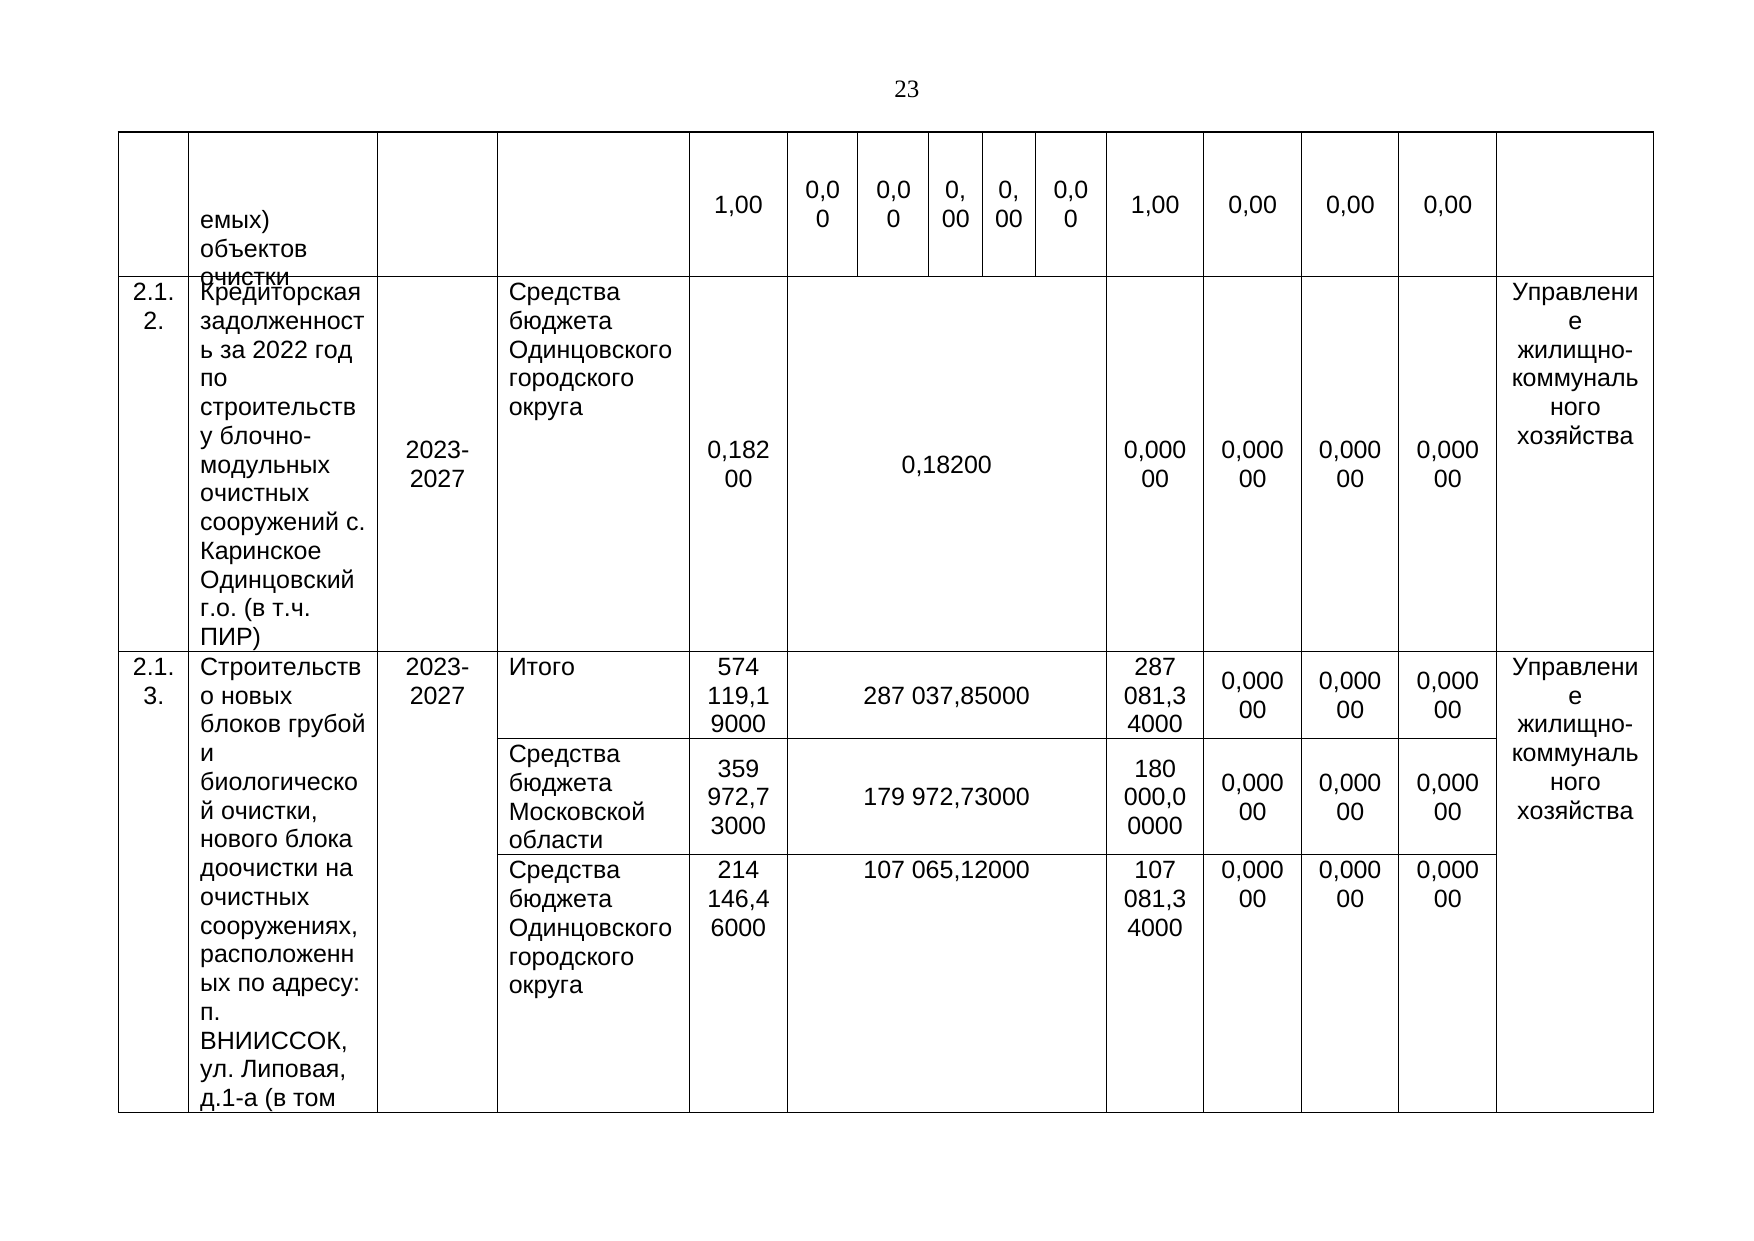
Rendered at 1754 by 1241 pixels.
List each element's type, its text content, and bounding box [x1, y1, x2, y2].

table_cell 107 065,12000 [788, 855, 1106, 1112]
table_cell 0,00000 [1204, 652, 1301, 738]
table_cell 0,00000 [1204, 855, 1301, 1112]
table_cell 0,00000 [1399, 855, 1496, 1112]
table_cell 0,00 [929, 133, 982, 276]
table_cell Кредиторская задолженность за 2022 год по строительству блочно-модульных очистных сооружений с. Каринское Одинцовский г.о. (в т.ч. ПИР) [189, 277, 377, 651]
table_cell 0,00000 [1399, 739, 1496, 854]
table_cell Итого [498, 652, 689, 738]
table_cell 359 972,73000 [690, 739, 787, 854]
table_cell 0,00000 [1204, 739, 1301, 854]
table_cell Средства бюджета Московской области [498, 739, 689, 854]
table_cell 0,00 [1399, 133, 1496, 276]
table_cell Строительство новых блоков грубой и биологической очистки, нового блока доочистки на очистных сооружениях, расположенных по адресу: п. ВНИИССОК, ул. Липовая, д.1-а (в том числе ПИР) [189, 652, 377, 1112]
table_cell 214 146,46000 [690, 855, 787, 1112]
table_cell 0,00000 [1107, 277, 1203, 651]
table_cell 0,00000 [1302, 855, 1398, 1112]
table_cell 0,18200 [788, 277, 1106, 651]
table_cell 0,00 [858, 133, 928, 276]
table_cell 2.1.2. [119, 277, 188, 651]
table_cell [1497, 277, 1653, 651]
table_cell 0,00 [1036, 133, 1106, 276]
table_cell 0,18200 [690, 277, 787, 651]
table_cell Управление жилищно-коммунального хозяйства [1497, 652, 1653, 1112]
table_cell 0,00000 [1204, 277, 1301, 651]
table_cell 574 119,19000 [690, 652, 787, 738]
table_cell 0,00000 [1302, 739, 1398, 854]
table_cell Средства бюджета Одинцовского городского округа [498, 277, 689, 651]
table_cell 0,00 [1302, 133, 1398, 276]
table_cell 2.1.3. [119, 652, 188, 1112]
table_cell 1,00 [690, 133, 787, 276]
table_cell 0,00000 [1302, 652, 1398, 738]
table_cell 2023-2027 [378, 277, 497, 651]
table_cell 2023-2027 [378, 652, 497, 1112]
table_cell 0,00000 [1399, 652, 1496, 738]
table_cell 180 000,00000 [1107, 739, 1203, 854]
table_cell 107 081,34000 [1107, 855, 1203, 1112]
table_cell 0,00000 [1399, 277, 1496, 651]
table_cell 0,00000 [1302, 277, 1398, 651]
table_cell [498, 855, 689, 1112]
table_cell 0,00 [983, 133, 1035, 276]
table_cell 1,00 [1107, 133, 1203, 276]
table_cell 179 972,73000 [788, 739, 1106, 854]
table_cell 287 081,34000 [1107, 652, 1203, 738]
table_cell 287 037,85000 [788, 652, 1106, 738]
table_cell 0,00 [1204, 133, 1301, 276]
table_cell 0,00 [788, 133, 857, 276]
